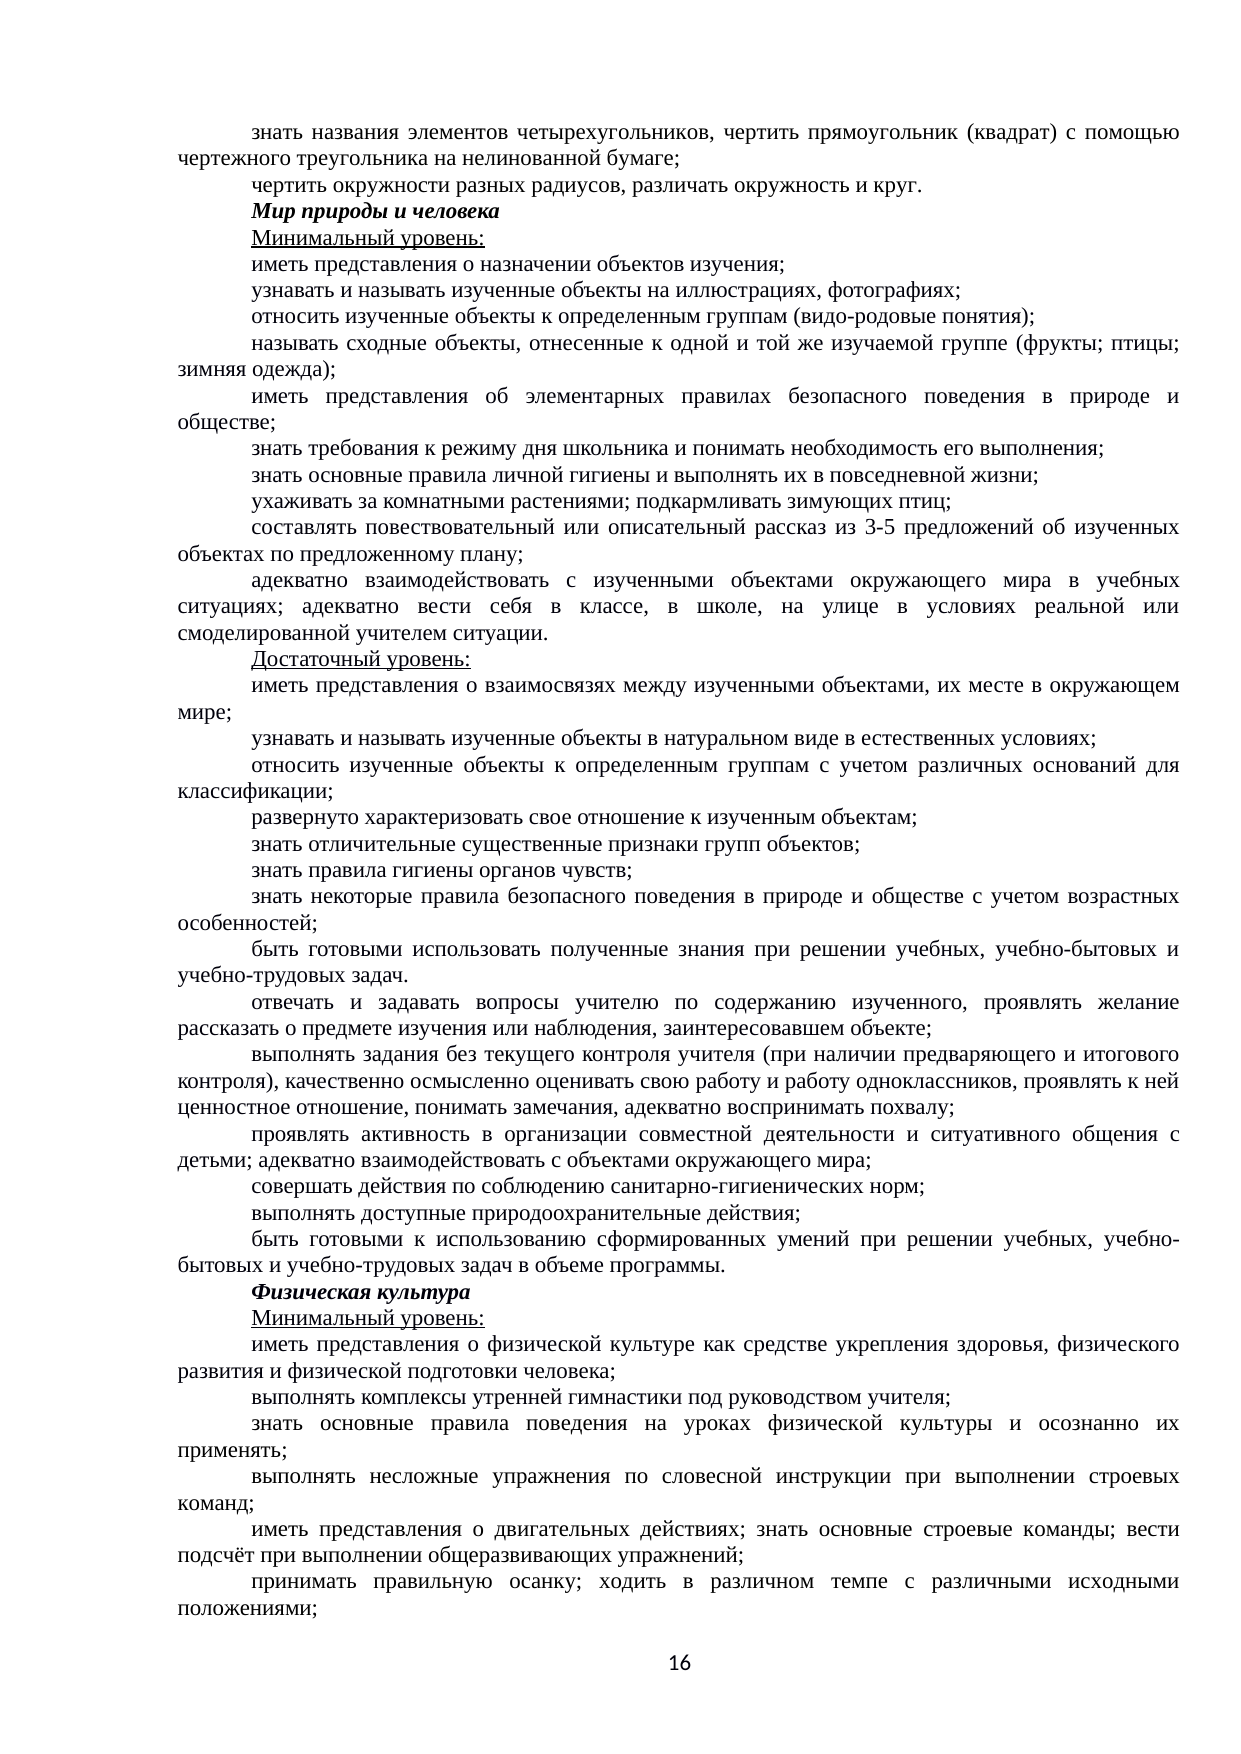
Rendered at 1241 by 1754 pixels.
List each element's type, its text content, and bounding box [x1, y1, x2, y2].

text выполнять комплексы утренней гимнастики под руководством учителя; [177, 1383, 1181, 1409]
text выполнять несложные упражнения по словесной инструкции при выполнении строевых команд; [177, 1462, 1181, 1515]
text иметь представления о назначении объектов изучения; [177, 250, 1181, 276]
text относить изученные объекты к определенным группам (видо-родовые понятия); [177, 303, 1181, 329]
text быть готовыми использовать полученные знания при решении учебных, учебно-бытовых и учебно-трудовых задач. [177, 935, 1181, 988]
text ухаживать за комнатными растениями; подкармливать зимующих птиц; [177, 487, 1181, 513]
text совершать действия по соблюдению санитарно-гигиенических норм; [177, 1172, 1181, 1199]
text знать отличительные существенные признаки групп объектов; [177, 830, 1181, 856]
text Мир природы и человека [177, 197, 1181, 223]
text отвечать и задавать вопросы учителю по содержанию изученного, проявлять желание рассказать о предмете изучения или наблюдения, заинтересовавшем объекте; [177, 988, 1181, 1041]
text узнавать и называть изученные объекты на иллюстрациях, фотографиях; [177, 276, 1181, 303]
text иметь представления о двигательных действиях; знать основные строевые команды; вести подсчёт при выполнении общеразвивающих упражнений; [177, 1515, 1181, 1568]
text узнавать и называть изученные объекты в натуральном виде в естественных условиях; [177, 724, 1181, 751]
text выполнять задания без текущего контроля учителя (при наличии предваряющего и итогового контроля), качественно осмысленно оценивать свою работу и работу одноклассников, проявлять к ней ценностное отношение, понимать замечания, адекватно воспринимать похвалу; [177, 1041, 1181, 1119]
text принимать правильную осанку; ходить в различном темпе с различными исходными положениями; [177, 1568, 1181, 1620]
text развернуто характеризовать свое отношение к изученным объектам; [177, 803, 1181, 830]
text знать основные правила личной гигиены и выполнять их в повседневной жизни; [177, 461, 1181, 487]
text выполнять доступные природоохранительные действия; [177, 1199, 1181, 1225]
text Минимальный уровень: [177, 223, 1181, 250]
text иметь представления о взаимосвязях между изученными объектами, их месте в окружающем мире; [177, 672, 1181, 724]
text знать основные правила поведения на уроках физической культуры и осознанно их применять; [177, 1409, 1181, 1462]
text чертить окружности разных радиусов, различать окружность и круг. [177, 171, 1181, 197]
text адекватно взаимодействовать с изученными объектами окружающего мира в учебных ситуациях; адекватно вести себя в классе, в школе, на улице в условиях реальной или смоделированной учителем ситуации. [177, 566, 1181, 645]
text Минимальный уровень: [177, 1304, 1181, 1330]
text знать названия элементов четырехугольников, чертить прямоугольник (квадрат) с помощью чертежного треугольника на нелинованной бумаге; [177, 118, 1181, 171]
text знать требования к режиму дня школьника и понимать необходимость его выполнения; [177, 434, 1181, 461]
text иметь представления об элементарных правилах безопасного поведения в природе и обществе; [177, 382, 1181, 434]
text проявлять активность в организации совместной деятельности и ситуативного общения с детьми; адекватно взаимодействовать с объектами окружающего мира; [177, 1119, 1181, 1172]
text знать правила гигиены органов чувств; [177, 856, 1181, 882]
text знать некоторые правила безопасного поведения в природе и обществе с учетом возрастных особенностей; [177, 882, 1181, 935]
text иметь представления о физической культуре как средстве укрепления здоровья, физического развития и физической подготовки человека; [177, 1330, 1181, 1383]
text Достаточный уровень: [177, 645, 1181, 672]
text составлять повествовательный или описательный рассказ из 3-5 предложений об изученных объектах по предложенному плану; [177, 513, 1181, 566]
text Физическая культура [177, 1278, 1181, 1304]
text быть готовыми к использованию сформированных умений при решении учебных, учебно-бытовых и учебно-трудовых задач в объеме программы. [177, 1225, 1181, 1278]
text относить изученные объекты к определенным группам с учетом различных оснований для классификации; [177, 751, 1181, 803]
text называть сходные объекты, отнесенные к одной и той же изучаемой группе (фрукты; птицы; зимняя одежда); [177, 329, 1181, 382]
